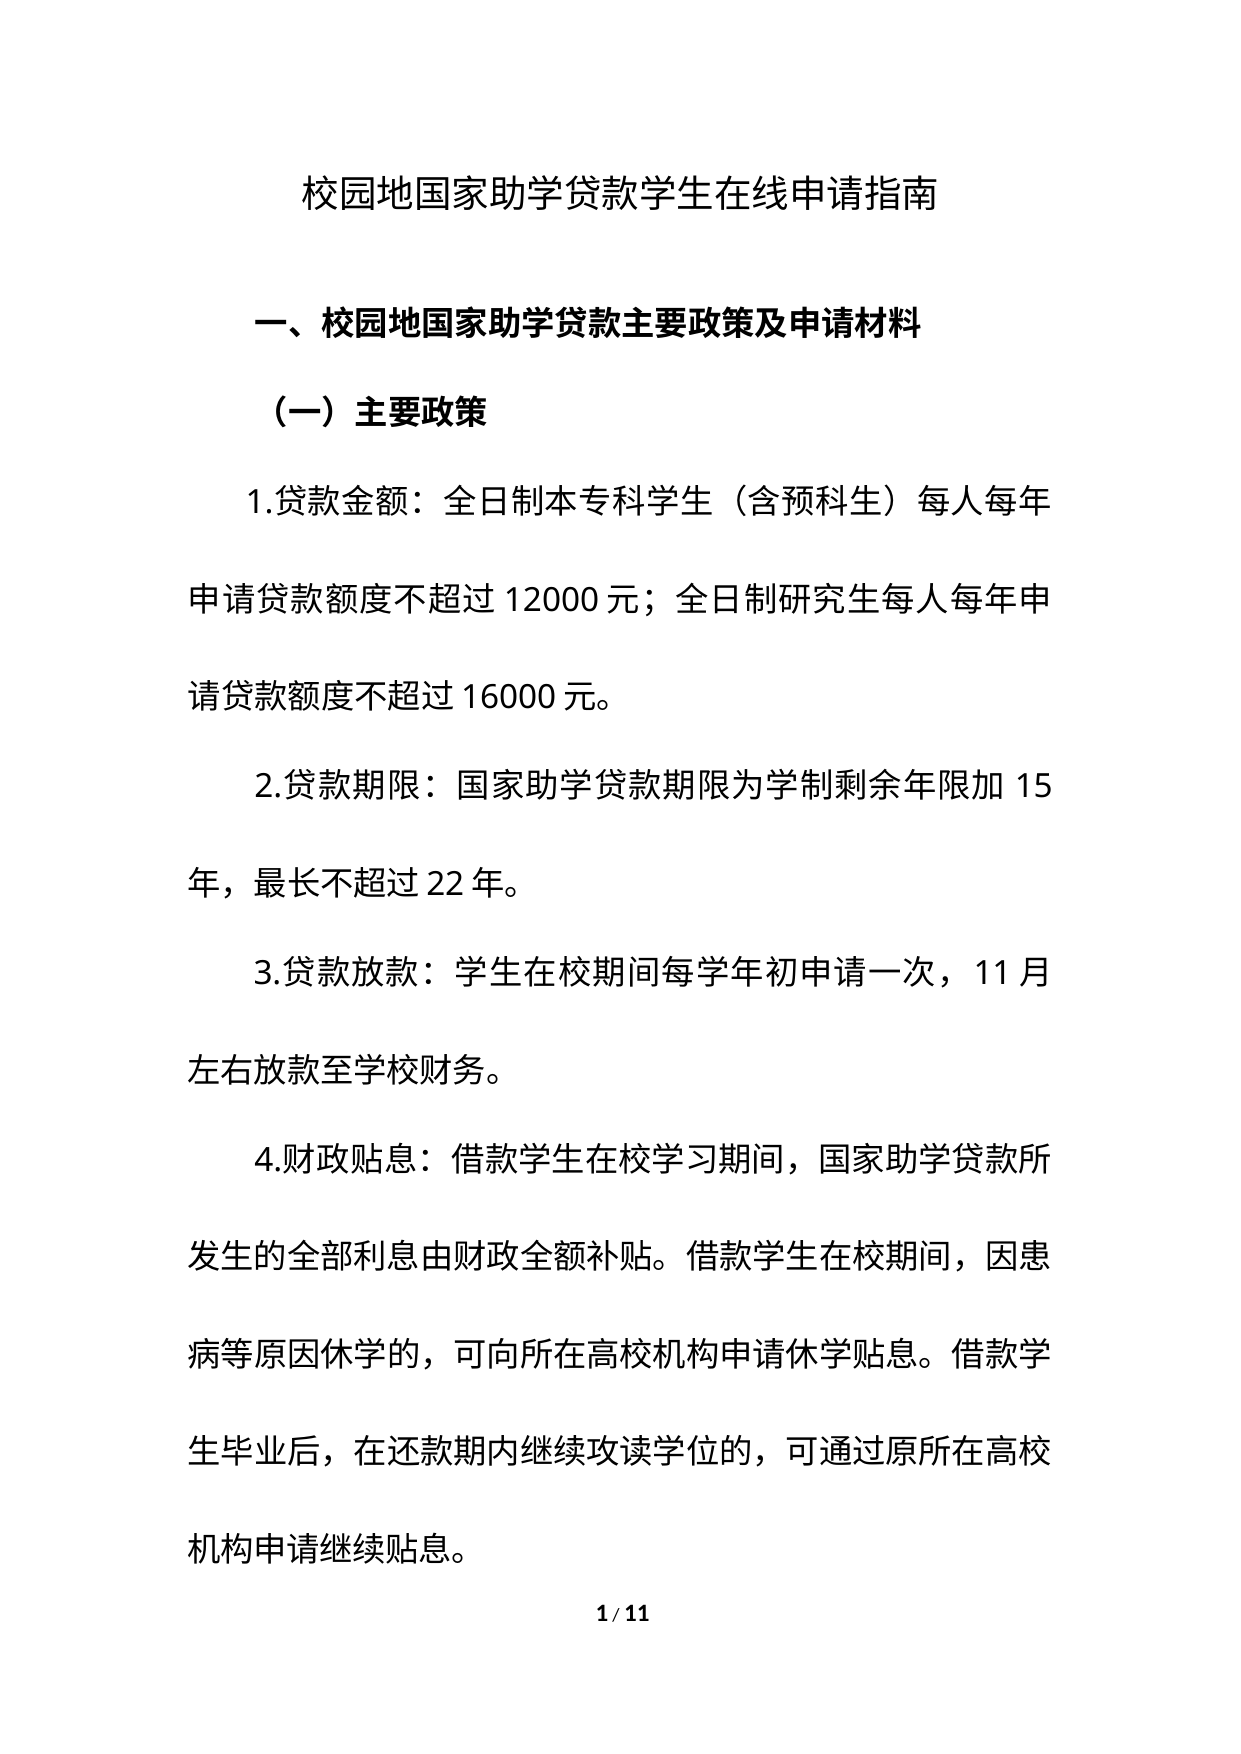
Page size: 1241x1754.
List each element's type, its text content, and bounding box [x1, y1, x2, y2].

text 3.贷款放款：学生在校期间每学年初申请一次，11月左右放款至学校财务。 [187, 937, 1053, 1100]
text （一）主要政策 [187, 378, 1053, 443]
text 一、校园地国家助学贷款主要政策及申请材料 [187, 288, 1053, 353]
text 校园地国家助学贷款学生在线申请指南 [187, 158, 1053, 223]
text 4.财政贴息：借款学生在校学习期间，国家助学贷款所发生的全部利息由财政全额补贴。借款学生在校期间，因患病等原因休学的，可向所在高校机构申请休学贴息。借款学生毕业后，在还款期内继续攻读学位的，可通过原所在高校机构申请继续贴息。 [187, 1124, 1053, 1579]
text 1.贷款金额：全日制本专科学生（含预科生）每人每年申请贷款额度不超过12000元；全日制研究生每人每年申请贷款额度不超过16000元。 [187, 467, 1053, 727]
text 2.贷款期限：国家助学贷款期限为学制剩余年限加15年，最长不超过22年。 [187, 751, 1053, 913]
